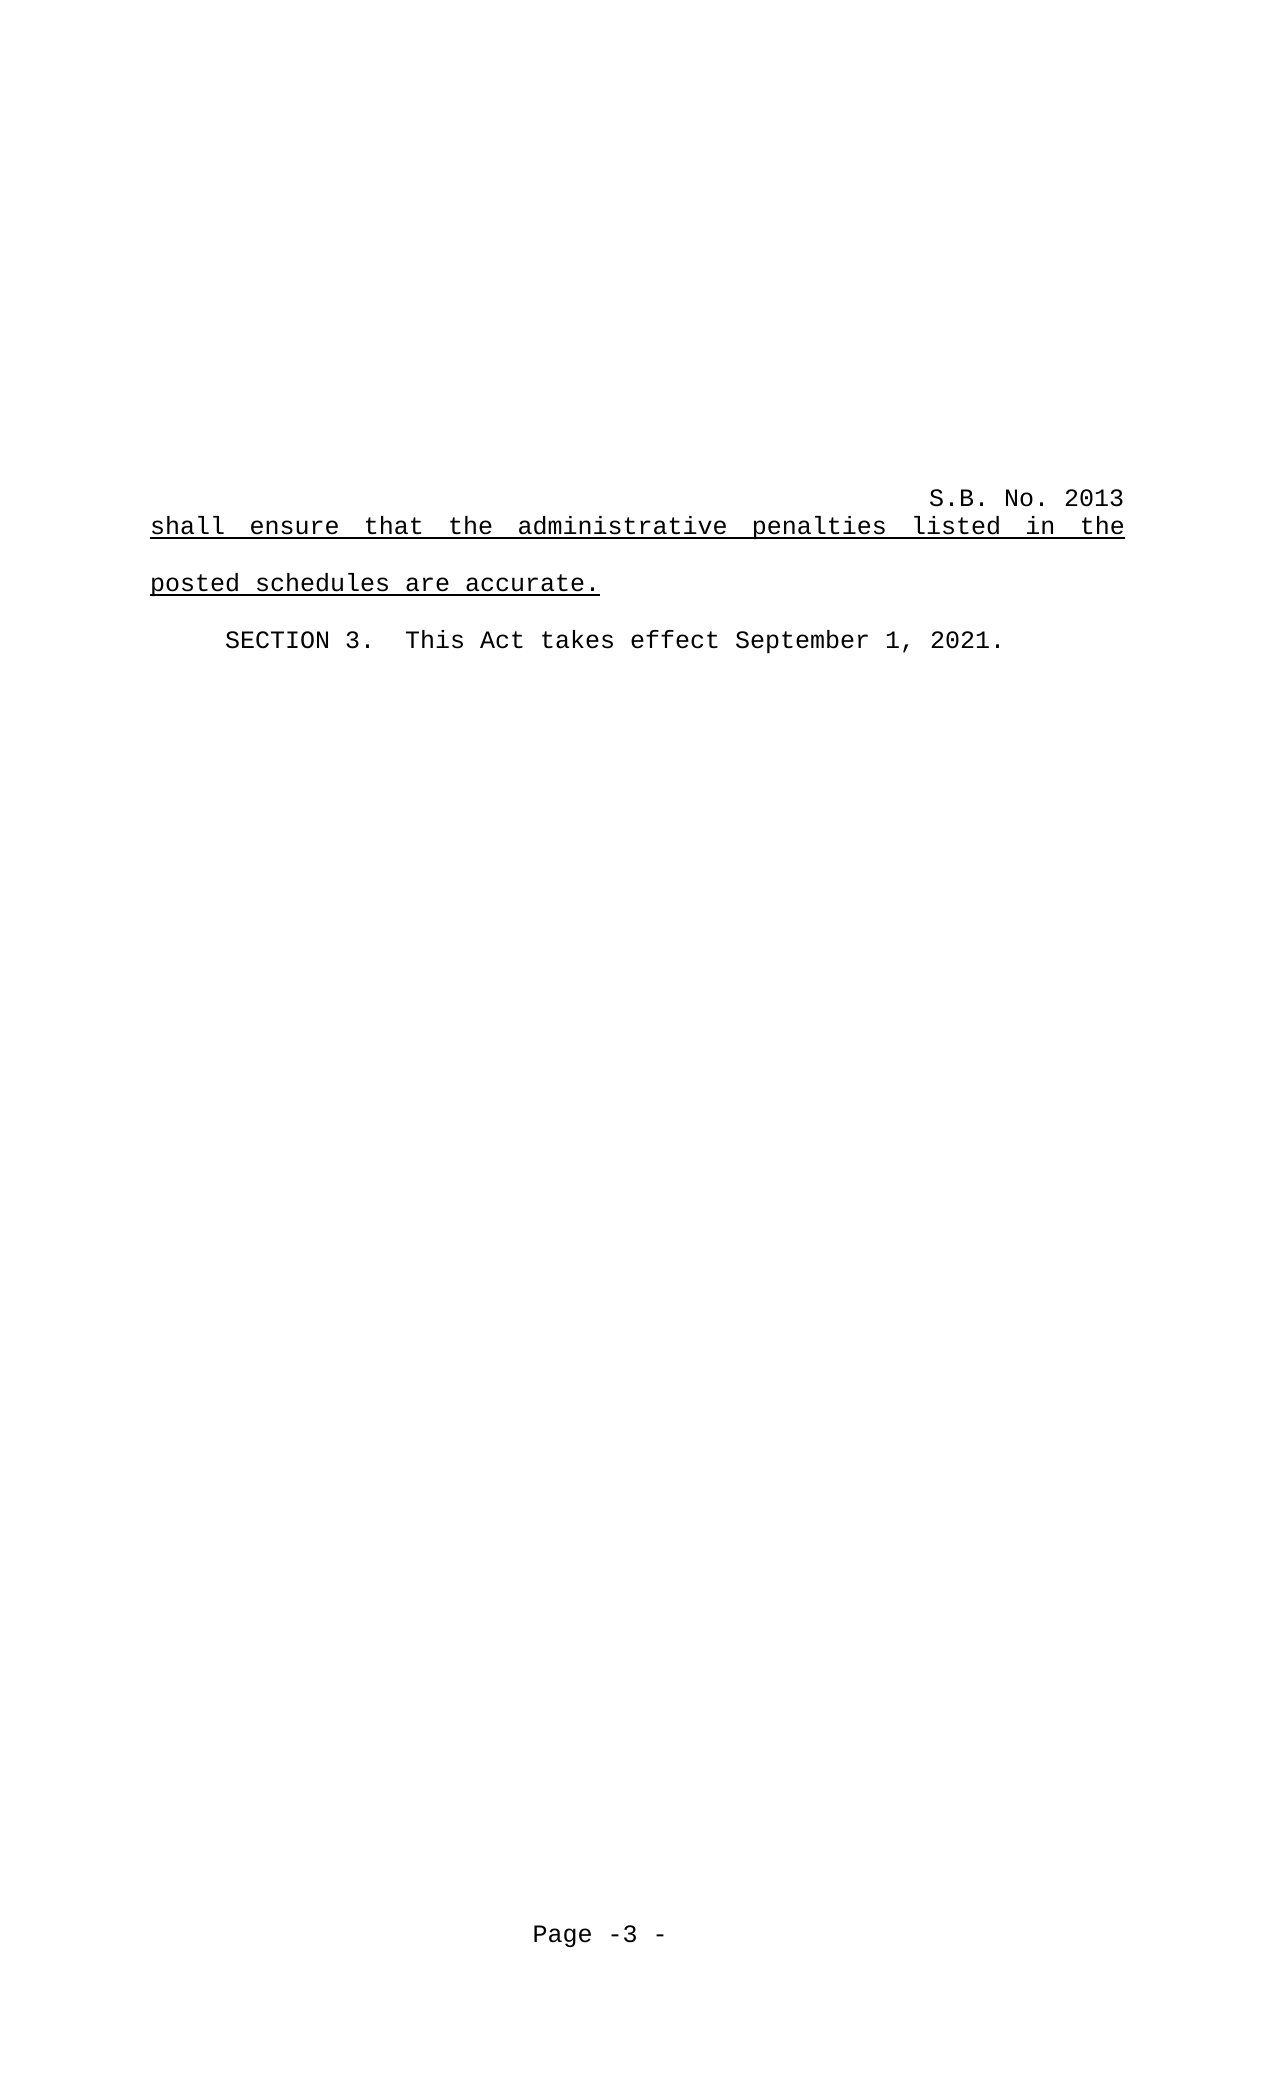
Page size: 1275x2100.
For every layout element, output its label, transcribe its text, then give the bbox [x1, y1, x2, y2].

text SECTION 3. This Act takes effect September 1, 2021. [150, 628, 1125, 656]
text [150, 514, 1125, 537]
